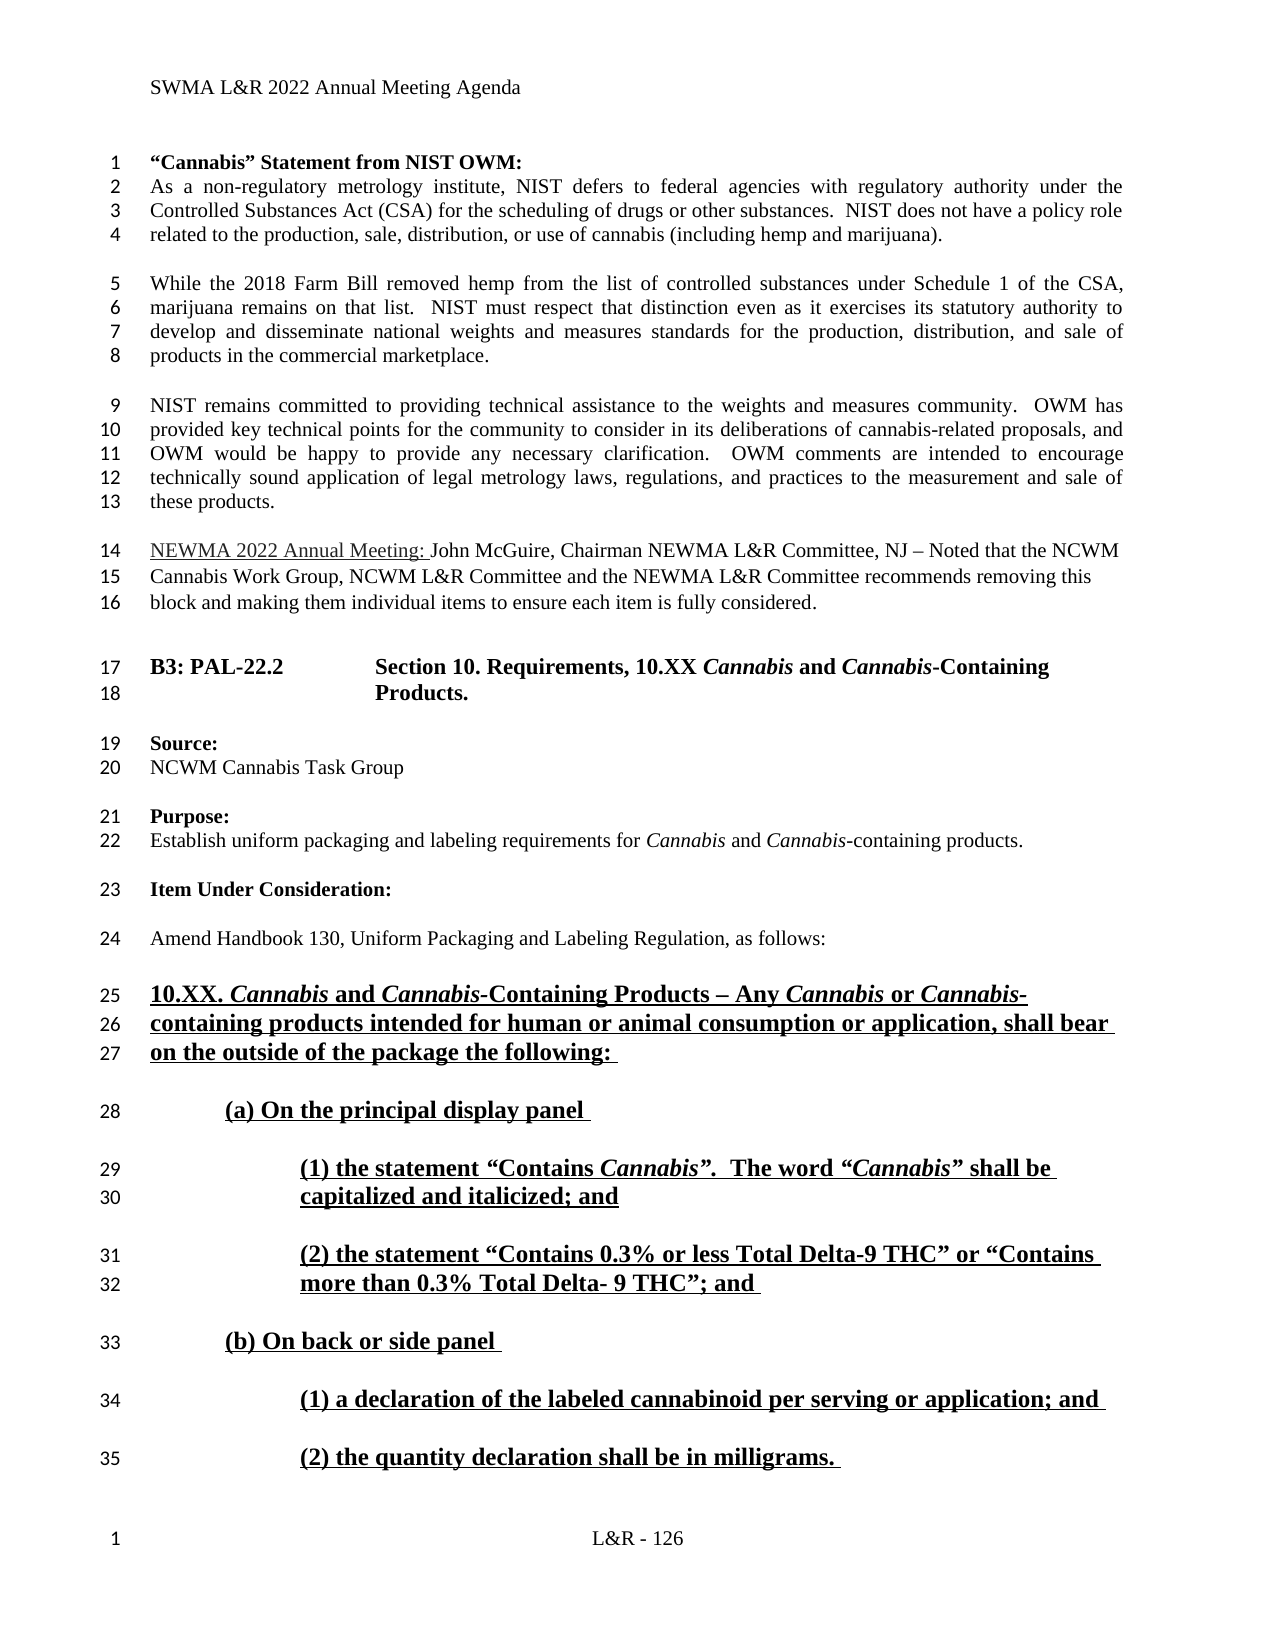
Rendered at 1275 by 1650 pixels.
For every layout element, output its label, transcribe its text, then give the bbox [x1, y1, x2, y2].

text (2) the statement “Contains 0.3% or less Total Delta-9 THC” or “Contains more than 0.3% Total Delta- 9 THC”; and [300, 1239, 1125, 1297]
text As a non-regulatory metrology institute, NIST defers to federal agencies with regulatory authority under the Controlled Substances Act (CSA) for the scheduling of drugs or other substances. NIST does not have a policy role related to the production, sale, distribution, or use of cannabis (including hemp and marijuana). [150, 174, 1125, 246]
subtitle B3: PAL-22.2 Section 10. Requirements, 10.XX Cannabis and Cannabis-Containing Products. [150, 653, 1125, 706]
text (a) On the principal display panel [150, 1095, 1125, 1123]
text Purpose: [150, 804, 1125, 828]
text “Cannabis” Statement from NIST OWM: [150, 150, 1125, 174]
text 10.XX. Cannabis and Cannabis-Containing Products – Any Cannabis or Cannabis-containing products intended for human or animal consumption or application, shall bear on the outside of the package the following: [150, 979, 1125, 1066]
text NIST remains committed to providing technical assistance to the weights and measures community. OWM has provided key technical points for the community to consider in its deliberations of cannabis-related proposals, and OWM would be happy to provide any necessary clarification. OWM comments are intended to encourage technically sound application of legal metrology laws, regulations, and practices to the measurement and sale of these products. [150, 392, 1125, 513]
text (2) the quantity declaration shall be in milligrams. [225, 1442, 1125, 1471]
text NEWMA 2022 Annual Meeting: John McGuire, Chairman NEWMA L&R Committee, NJ – Noted that the NCWM Cannabis Work Group, NCWM L&R Committee and the NEWMA L&R Committee recommends removing this block and making them individual items to ensure each item is fully considered. [150, 538, 1125, 614]
text While the 2018 Farm Bill removed hemp from the list of controlled substances under Schedule 1 of the CSA, marijuana remains on that list. NIST must respect that distinction even as it exercises its statutory authority to develop and disseminate national weights and measures standards for the production, distribution, and sale of products in the commercial marketplace. [150, 271, 1125, 367]
text (b) On back or side panel [225, 1326, 1125, 1355]
text Item Under Consideration: [150, 877, 1125, 901]
text (1) the statement “Contains Cannabis”. The word “Cannabis” shall be capitalized and italicized; and [300, 1153, 1125, 1210]
text Establish uniform packaging and labeling requirements for Cannabis and Cannabis-containing products. [150, 828, 1125, 852]
text (1) a declaration of the labeled cannabinoid per serving or application; and [300, 1384, 1125, 1413]
text Source: [150, 731, 1125, 755]
text NCWM Cannabis Task Group [150, 755, 1125, 779]
text Amend Handbook 130, Uniform Packaging and Labeling Regulation, as follows: [150, 926, 1125, 950]
